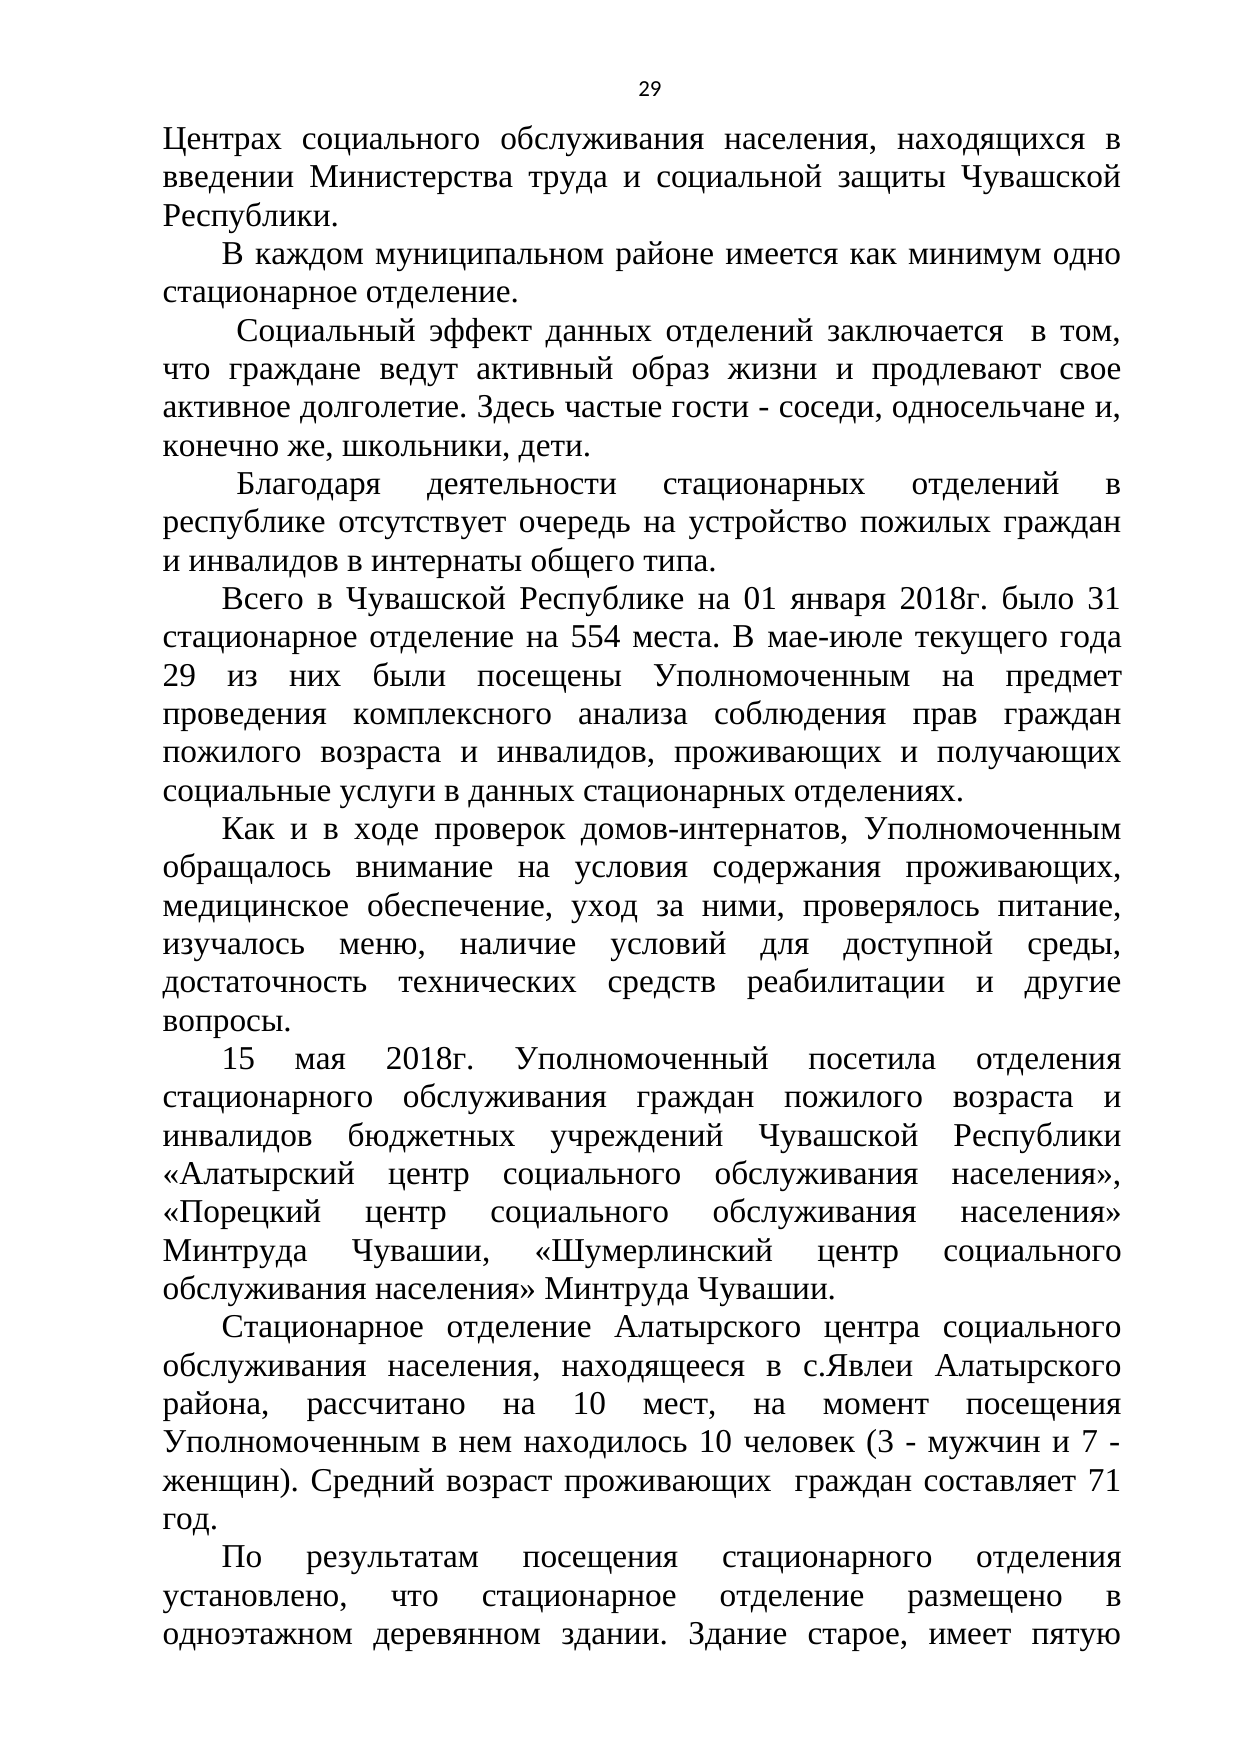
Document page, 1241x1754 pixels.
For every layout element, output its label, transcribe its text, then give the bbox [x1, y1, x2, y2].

text В каждом муниципальном районе имеется как минимум одно стационарное отделение. [162, 233, 1122, 310]
text Благодаря деятельности стационарных отделений в республике отсутствует очередь на устройство пожилых граждан и инвалидов в интернаты общего типа. [162, 463, 1122, 578]
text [162, 118, 1122, 233]
text Стационарное отделение Алатырского центра социального обслуживания населения, находящееся в с.Явлеи Алатырского района, рассчитано на 10 мест, на момент посещения Уполномоченным в нем находилось 10 человек (3 - мужчин и 7 - женщин). Средний возраст проживающих граждан составляет 71 год. [162, 1307, 1122, 1537]
text Всего в Чувашской Республике на 01 января 2018г. было 31 стационарное отделение на 554 места. В мае-июле текущего года 29 из них были посещены Уполномоченным на предмет проведения комплексного анализа соблюдения прав граждан пожилого возраста и инвалидов, проживающих и получающих социальные услуги в данных стационарных отделениях. [162, 578, 1122, 808]
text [162, 1537, 1122, 1652]
text Социальный эффект данных отделений заключается в том, что граждане ведут активный образ жизни и продлевают свое активное долголетие. Здесь частые гости - соседи, односельчане и, конечно же, школьники, дети. [162, 310, 1122, 463]
text 15 мая 2018г. Уполномоченный посетила отделения стационарного обслуживания граждан пожилого возраста и инвалидов бюджетных учреждений Чувашской Республики «Алатырский центр социального обслуживания населения», «Порецкий центр социального обслуживания населения» Минтруда Чувашии, «Шумерлинский центр социального обслуживания населения» Минтруда Чувашии. [162, 1038, 1122, 1307]
text Как и в ходе проверок домов-интернатов, Уполномоченным обращалось внимание на условия содержания проживающих, медицинское обеспечение, уход за ними, проверялось питание, изучалось меню, наличие условий для доступной среды, достаточность технических средств реабилитации и другие вопросы. [162, 808, 1122, 1038]
